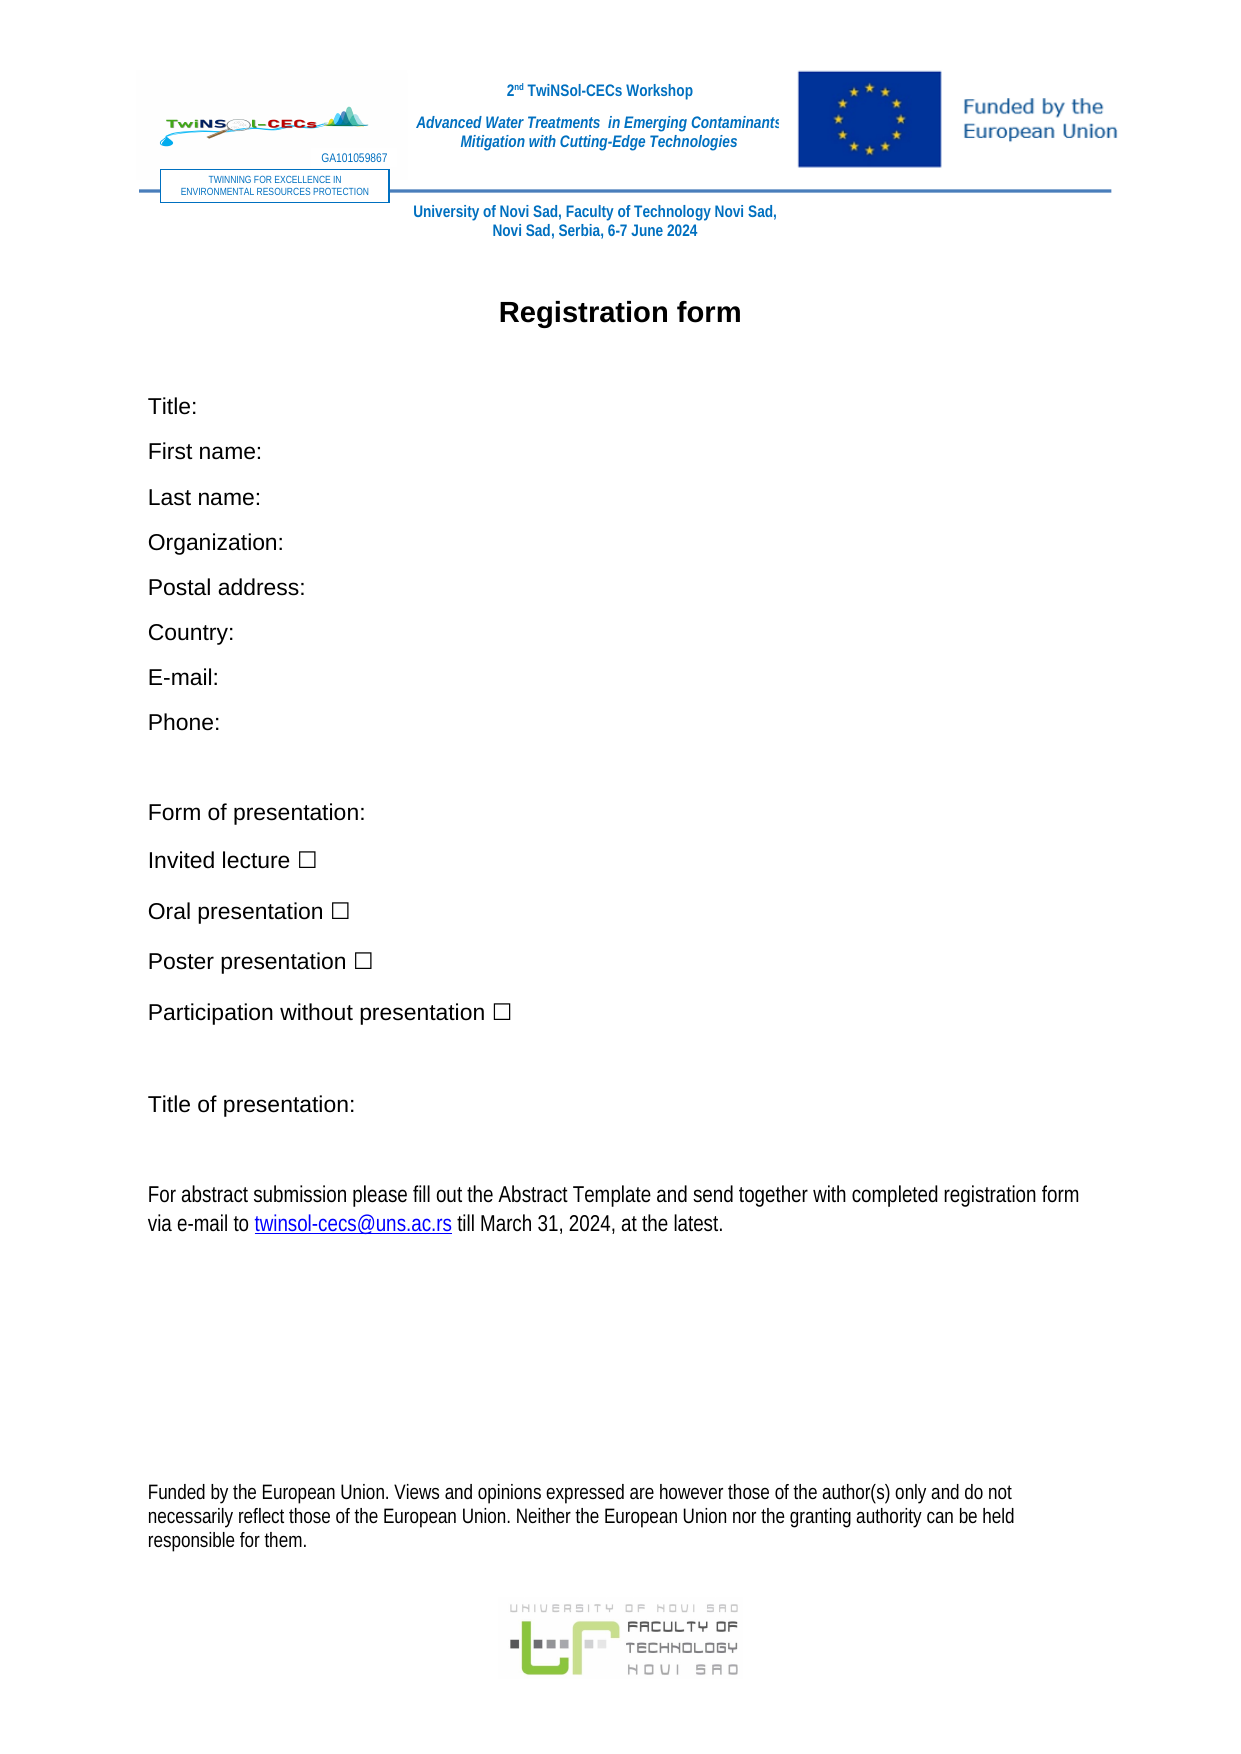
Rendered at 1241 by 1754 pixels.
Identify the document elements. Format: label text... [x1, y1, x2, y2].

text Phone: [148, 709, 1092, 735]
text Participation without presentation ☐ [148, 996, 1092, 1027]
text Registration form [148, 295, 1092, 329]
text Oral presentation ☐ [148, 895, 1092, 926]
text Country: [148, 619, 1092, 645]
text For abstract submission please fill out the Abstract Template and send together with completed registration form via e-mail to twinsol-cecs@uns.ac.rs till March 31, 2024, at the latest. [148, 1181, 1092, 1236]
text Invited lecture ☐ [148, 844, 1092, 876]
text Organization: [148, 528, 1092, 555]
text Funded by the European Union. Views and opinions expressed are however those of the author(s) only and do not necessarily reflect those of the European Union. Neither the European Union nor the granting authority can be held responsible for them. [148, 1480, 1092, 1552]
picture [497, 1597, 743, 1679]
text Form of presentation: [148, 799, 1092, 826]
text Title: [148, 393, 1092, 419]
text E-mail: [148, 664, 1092, 690]
picture [136, 70, 408, 180]
text Postal address: [148, 574, 1092, 600]
text Title of presentation: [148, 1091, 1092, 1117]
text Poster presentation ☐ [148, 945, 1092, 976]
text First name: [148, 438, 1092, 465]
text Last name: [148, 483, 1092, 510]
picture [793, 47, 1134, 188]
